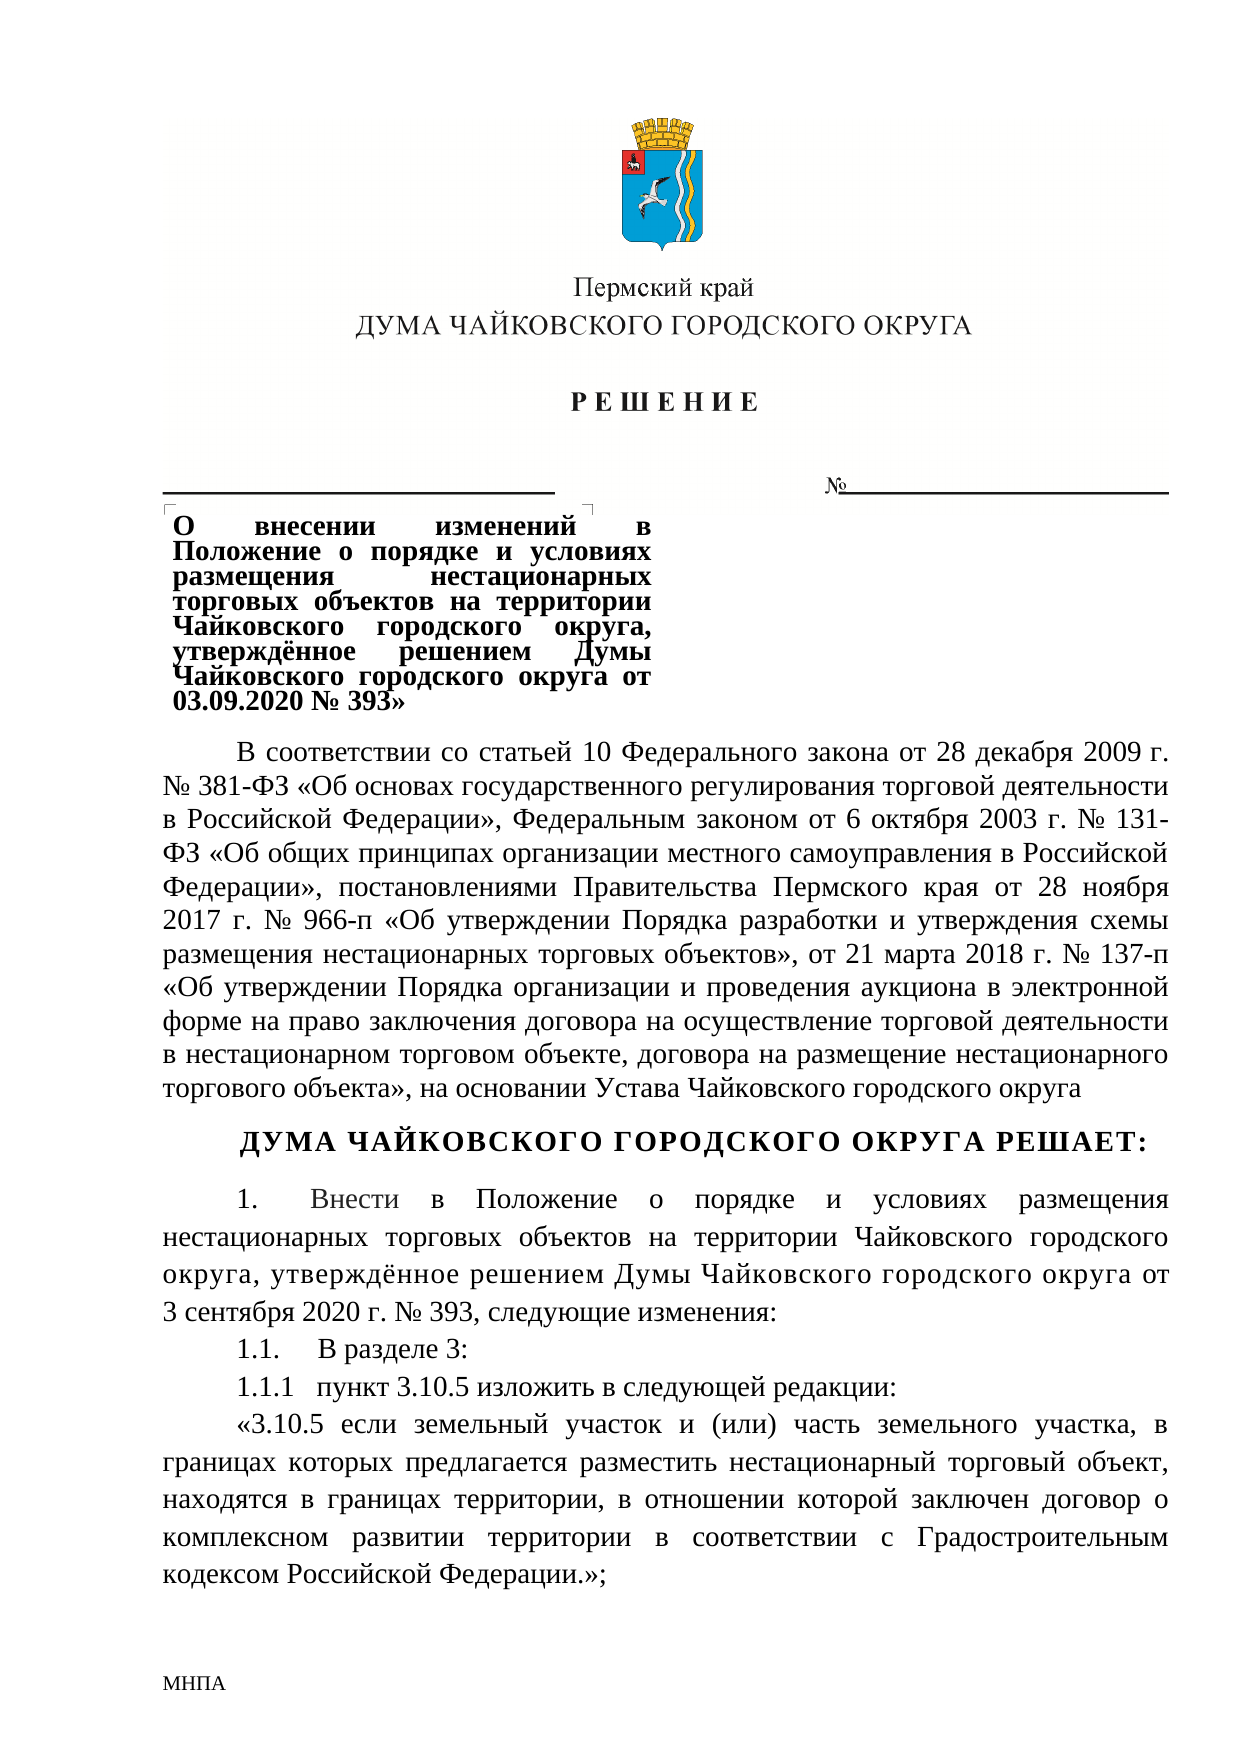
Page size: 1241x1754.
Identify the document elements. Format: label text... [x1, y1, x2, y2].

text ДУМА ЧАЙКОВСКОГО ГОРОДСКОГО ОКРУГА РЕШАЕТ: [162, 1124, 1169, 1158]
list «3.10.5 если земельный участок и (или) часть земельного участка, в границах которых предлагается разместить нестационарный торговый объект, находятся в границах территории, в отношении которой заключен договор о комплексном развитии территории в соответствии с Градостроительным кодексом Российской Федерации.»; [162, 1404, 1169, 1591]
picture [162, 118, 1169, 515]
list Внести в Положение о порядке и условиях размещения нестационарных торговых объектов на территории Чайковского городского округа, утверждённое решением Думы Чайковского городского округа от 3 сентября 2020 г. № 393, следующие изменения: [162, 1179, 1169, 1329]
list 1.1.1 пункт 3.10.5 изложить в следующей редакции: [236, 1366, 1169, 1404]
list В разделе 3: [162, 1329, 1169, 1366]
text В соответствии со статьей 10 Федерального закона от 28 декабря 2009 г. № 381-ФЗ «Об основах государственного регулирования торговой деятельности в Российской Федерации», Федеральным законом от 6 октября 2003 г. № 131-ФЗ «Об общих принципах организации местного самоуправления в Российской Федерации», постановлениями Правительства Пермского края от 28 ноября 2017 г. № 966-п «Об утверждении Порядка разработки и утверждения схемы размещения нестационарных торговых объектов», от 21 марта 2018 г. № 137-п «Об утверждении Порядка организации и проведения аукциона в электронной форме на право заключения договора на осуществление торговой деятельности в нестационарном торговом объекте, договора на размещение нестационарного торгового объекта», на основании Устава Чайковского городского округа [162, 734, 1169, 1103]
